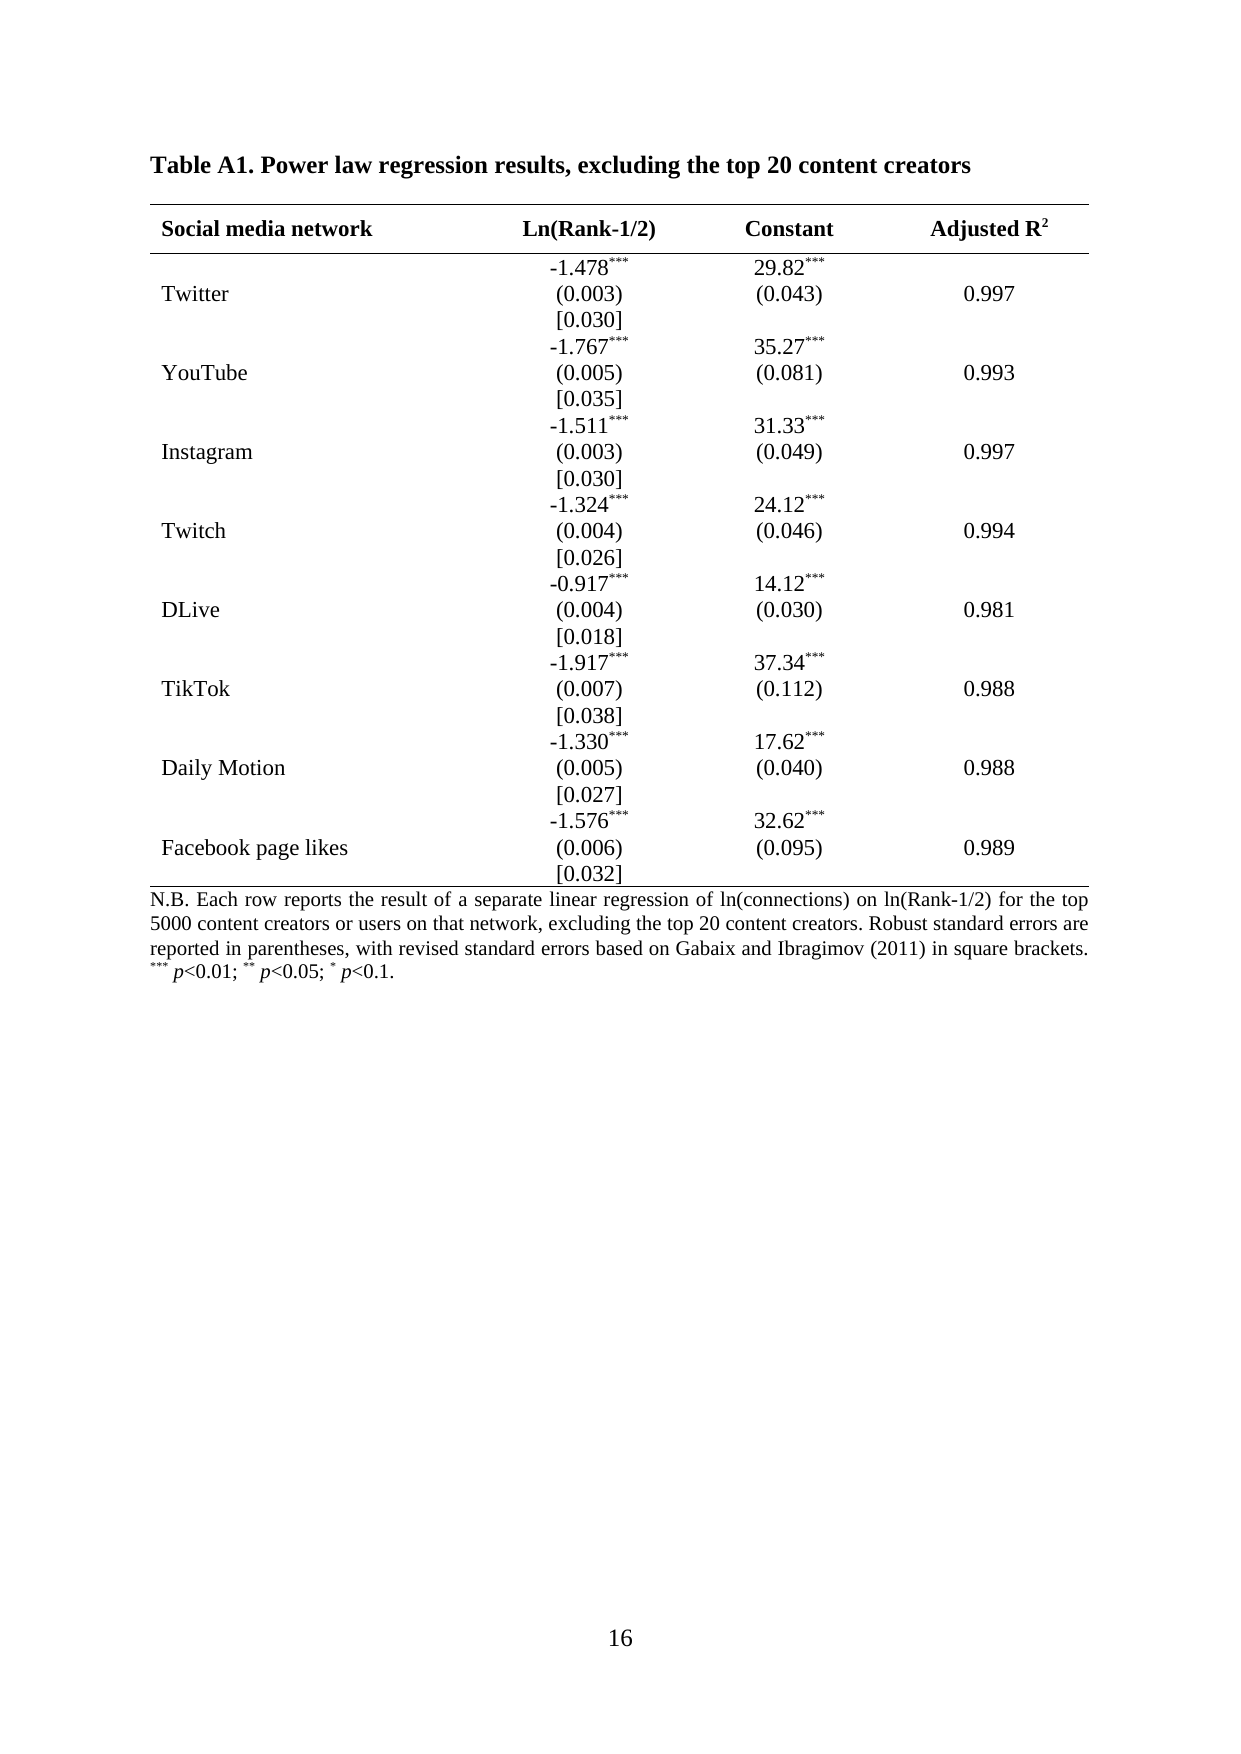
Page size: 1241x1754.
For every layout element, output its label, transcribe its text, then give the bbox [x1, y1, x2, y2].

table_cell 31.33*** (0.049) [689, 412, 889, 491]
table_header Constant [689, 205, 889, 253]
table_cell -1.917*** (0.007) [0.038] [489, 649, 689, 728]
table_cell DLive [150, 570, 489, 649]
table_cell Daily Motion [150, 728, 489, 807]
table_cell YouTube [150, 333, 489, 412]
table_cell Twitch [150, 491, 489, 570]
table_cell -1.511*** (0.003) [0.030] [489, 412, 689, 491]
table_cell 37.34*** (0.112) [689, 649, 889, 728]
table_cell -1.576*** (0.006) [0.032] [489, 807, 689, 886]
table_header Adjusted R2 [889, 205, 1089, 253]
table_cell 0.981 [889, 570, 1089, 649]
table_cell 24.12*** (0.046) [689, 491, 889, 570]
table_cell 32.62*** (0.095) [689, 807, 889, 886]
table_cell 29.82*** (0.043) [689, 254, 889, 333]
table_cell -1.478*** (0.003) [0.030] [489, 254, 689, 333]
table_cell -1.324*** (0.004) [0.026] [489, 491, 689, 570]
table_cell 0.988 [889, 728, 1089, 807]
table_cell 0.988 [889, 649, 1089, 728]
table_cell 0.989 [889, 807, 1089, 886]
table_cell Instagram [150, 412, 489, 491]
table_header Ln(Rank-1/2) [489, 205, 689, 253]
table_cell Twitter [150, 254, 489, 333]
table_cell 0.997 [889, 254, 1089, 333]
table_cell 35.27*** (0.081) [689, 333, 889, 412]
table_cell 17.62*** (0.040) [689, 728, 889, 807]
table_cell TikTok [150, 649, 489, 728]
table_cell 14.12*** (0.030) [689, 570, 889, 649]
table_cell 0.997 [889, 412, 1089, 491]
table_cell -0.917*** (0.004) [0.018] [489, 570, 689, 649]
table_cell 0.994 [889, 491, 1089, 570]
table_cell -1.767*** (0.005) [0.035] [489, 333, 689, 412]
text N.B. Each row reports the result of a separate linear regression of ln(connections) on ln(Rank-1/2) for the top 5000 content creators or users on that network, excluding the top 20 content creators. Robust standard errors are reported in parentheses, with revised standard errors based on Gabaix and Ibragimov (2011) in square brackets. *** p<0.01; ** p<0.05; * p<0.1. [150, 887, 1090, 983]
table_cell Facebook page likes [150, 807, 489, 886]
table_cell 0.993 [889, 333, 1089, 412]
table_cell -1.330*** (0.005) [0.027] [489, 728, 689, 807]
text Table A1. Power law regression results, excluding the top 20 content creators [150, 150, 1090, 179]
table_header Social media network [150, 205, 489, 253]
